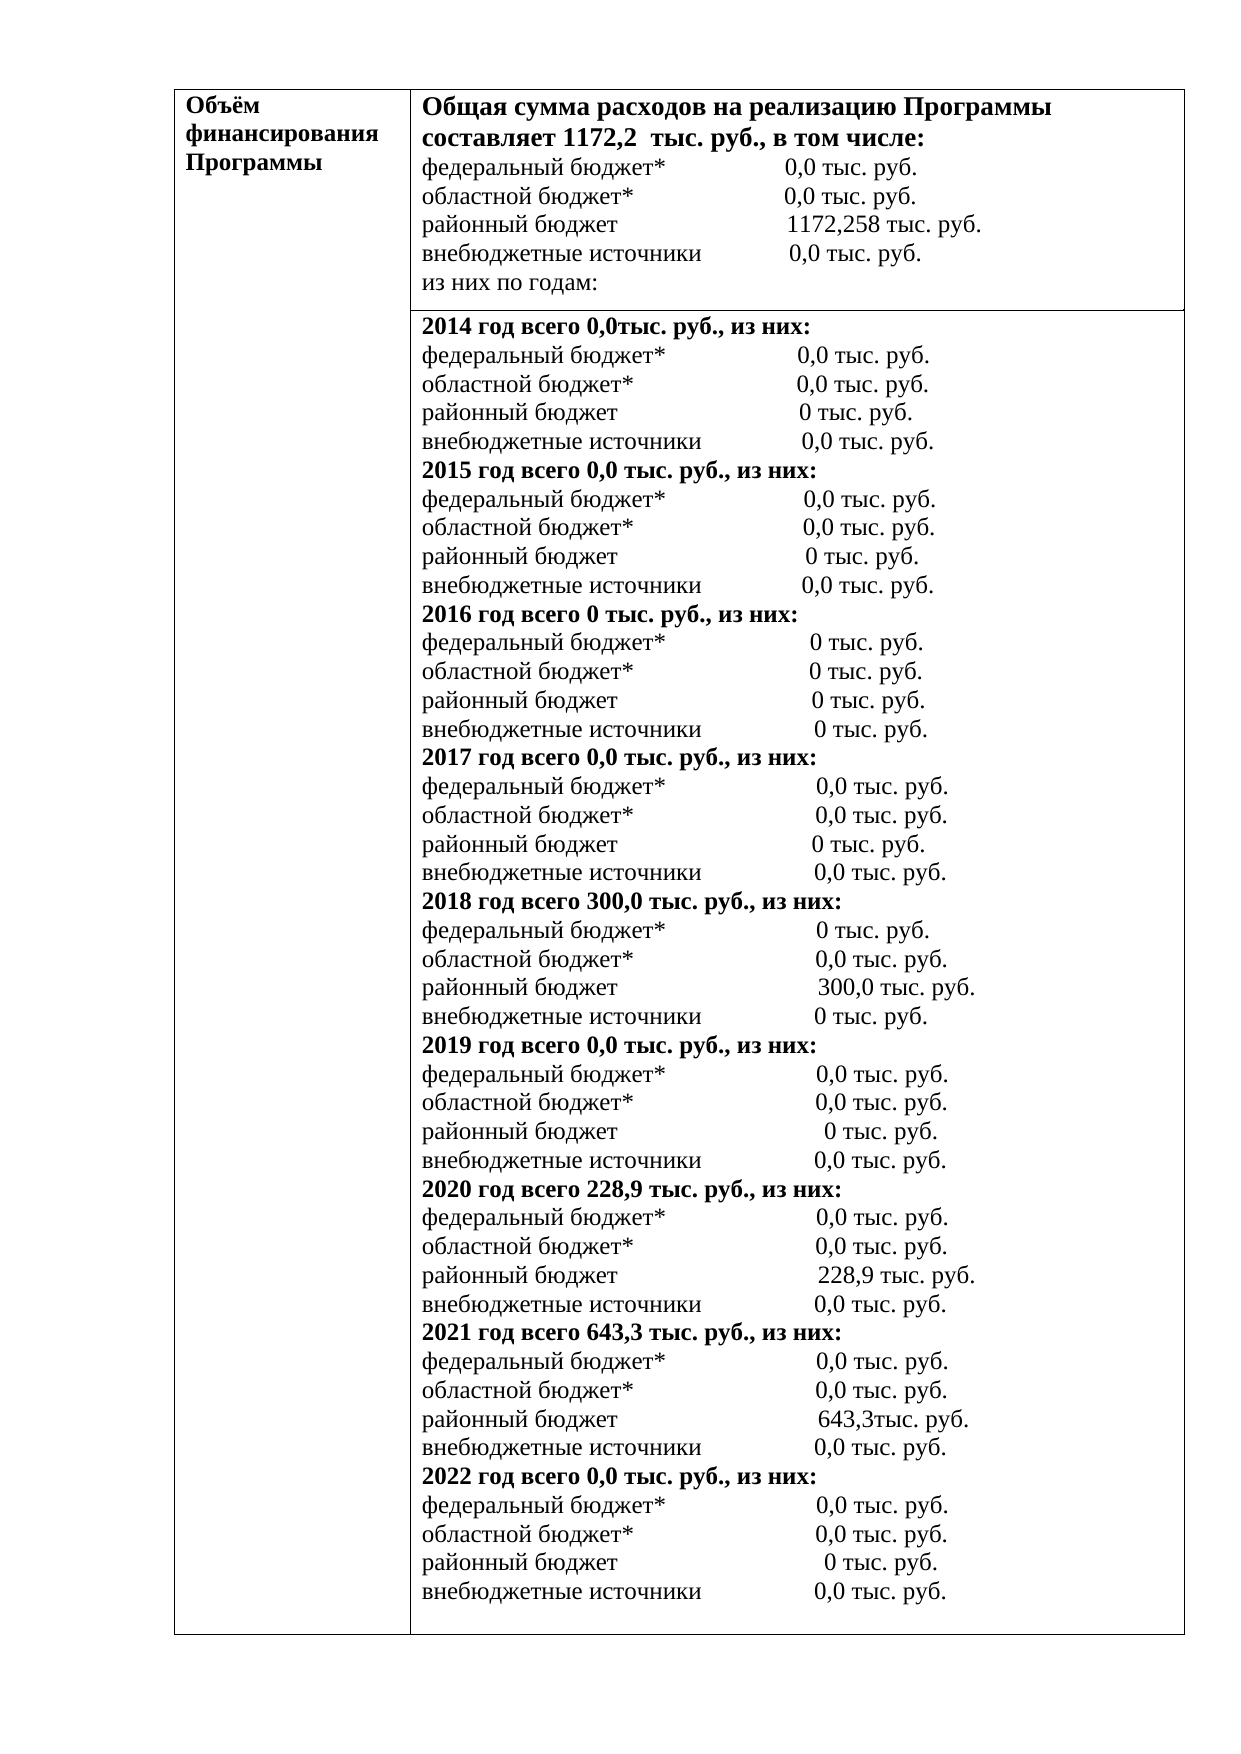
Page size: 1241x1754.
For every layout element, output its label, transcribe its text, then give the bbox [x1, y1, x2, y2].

table_header Объём финансирования Программы [175, 90, 410, 1634]
table_header Общая сумма расходов на реализацию Программы составляет 1172,2 тыс. руб., в том числе: федеральный бюджет* 0,0 тыс. руб. областной бюджет* 0,0 тыс. руб. районный бюджет 1172,258 тыс. руб. внебюджетные источники 0,0 тыс. руб. из них по годам: [411, 90, 1184, 310]
table_cell 2014 год всего 0,0тыс. руб., из них: федеральный бюджет* 0,0 тыс. руб. областной бюджет* 0,0 тыс. руб. районный бюджет 0 тыс. руб. внебюджетные источники 0,0 тыс. руб. 2015 год всего 0,0 тыс. руб., из них: федеральный бюджет* 0,0 тыс. руб. областной бюджет* 0,0 тыс. руб. районный бюджет 0 тыс. руб. внебюджетные источники 0,0 тыс. руб. 2016 год всего 0 тыс. руб., из них: федеральный бюджет* 0 тыс. руб. областной бюджет* 0 тыс. руб. районный бюджет 0 тыс. руб. внебюджетные источники 0 тыс. руб. 2017 год всего 0,0 тыс. руб., из них: федеральный бюджет* 0,0 тыс. руб. областной бюджет* 0,0 тыс. руб. районный бюджет 0 тыс. руб. внебюджетные источники 0,0 тыс. руб. 2018 год всего 300,0 тыс. руб., из них: федеральный бюджет* 0 тыс. руб. областной бюджет* 0,0 тыс. руб. районный бюджет 300,0 тыс. руб. внебюджетные источники 0 тыс. руб. 2019 год всего 0,0 тыс. руб., из них: федеральный бюджет* 0,0 тыс. руб. областной бюджет* 0,0 тыс. руб. районный бюджет 0 тыс. руб. внебюджетные источники 0,0 тыс. руб. 2020 год всего 228,9 тыс. руб., из них: федеральный бюджет* 0,0 тыс. руб. областной бюджет* 0,0 тыс. руб. районный бюджет 228,9 тыс. руб. внебюджетные источники 0,0 тыс. руб. 2021 год всего 643,3 тыс. руб., из них: федеральный бюджет* 0,0 тыс. руб. областной бюджет* 0,0 тыс. руб. районный бюджет 643,3тыс. руб. внебюджетные источники 0,0 тыс. руб. 2022 год всего 0,0 тыс. руб., из них: федеральный бюджет* 0,0 тыс. руб. областной бюджет* 0,0 тыс. руб. районный бюджет 0 тыс. руб. внебюджетные источники 0,0 тыс. руб. [411, 311, 1184, 1634]
